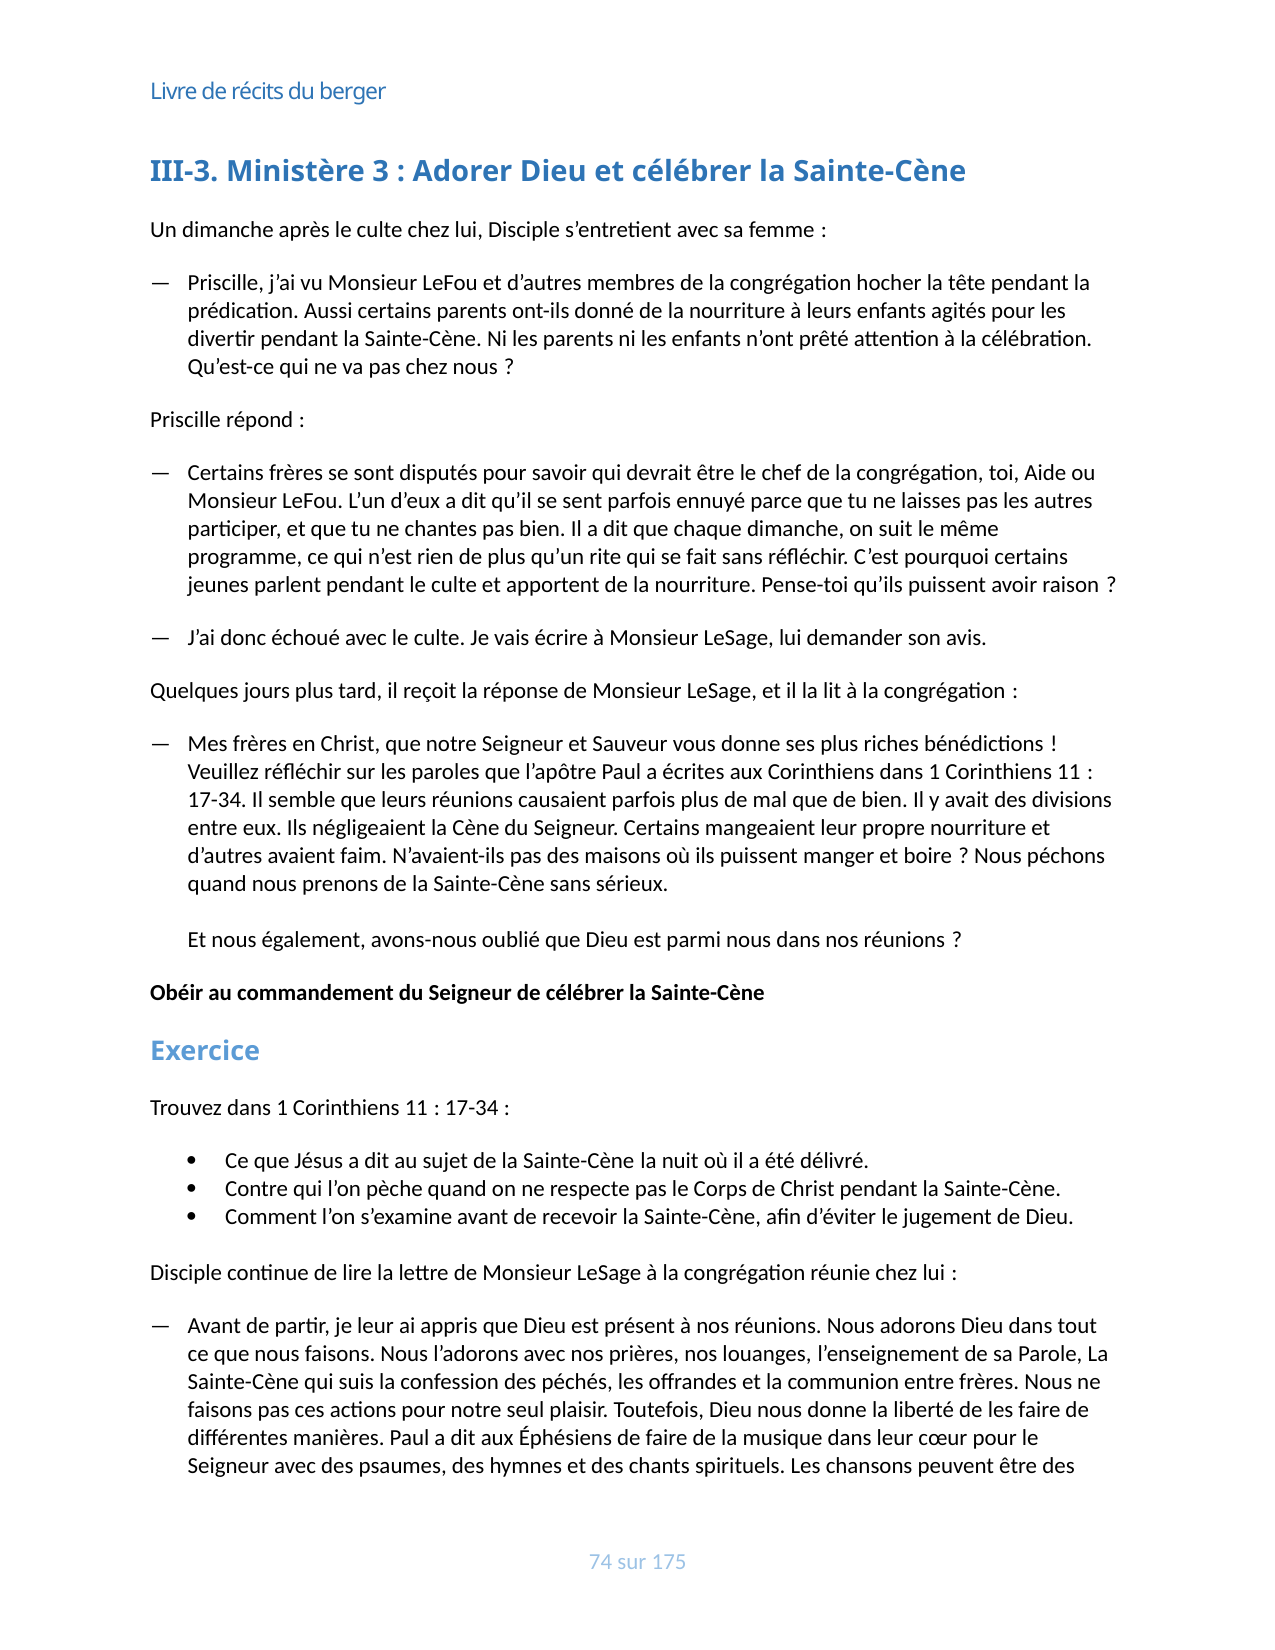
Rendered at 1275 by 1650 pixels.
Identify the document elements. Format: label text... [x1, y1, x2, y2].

text Quelques jours plus tard, il reçoit la réponse de Monsieur LeSage, et il la lit à la congrégation : [150, 676, 1119, 704]
text Mes frères en Christ, que notre Seigneur et Sauveur vous donne ses plus riches bénédictions ! Veuillez réfléchir sur les paroles que l’apôtre Paul a écrites aux Corinthiens dans 1 Corinthiens 11 : 17-34. Il semble que leurs réunions causaient parfois plus de mal que de bien. Il y avait des divisions entre eux. Ils négligeaient la Cène du Seigneur. Certains mangeaient leur propre nourriture et d’autres avaient faim. N’avaient-ils pas des maisons où ils puissent manger et boire ? Nous péchons quand nous prenons de la Sainte-Cène sans sérieux. Et nous également, avons-nous oublié que Dieu est parmi nous dans nos réunions ? [150, 729, 1119, 953]
list Ce que Jésus a dit au sujet de la Sainte-Cène la nuit où il a été délivré. [187, 1146, 1125, 1174]
text Un dimanche après le culte chez lui, Disciple s’entretient avec sa femme : [150, 215, 1119, 243]
list Comment l’on s’examine avant de recevoir la Sainte-Cène, afin d’éviter le jugement de Dieu. [187, 1202, 1125, 1258]
text Trouvez dans 1 Corinthiens 11 : 17-34 : [150, 1093, 1119, 1121]
list Contre qui l’on pèche quand on ne respecte pas le Corps de Christ pendant la Sainte-Cène. [187, 1174, 1125, 1202]
text J’ai donc échoué avec le culte. Je vais écrire à Monsieur LeSage, lui demander son avis. [150, 623, 1119, 651]
text Certains frères se sont disputés pour savoir qui devrait être le chef de la congrégation, toi, Aide ou Monsieur LeFou. L’un d’eux a dit qu’il se sent parfois ennuyé parce que tu ne laisses pas les autres participer, et que tu ne chantes pas bien. Il a dit que chaque dimanche, on suit le même programme, ce qui n’est rien de plus qu’un rite qui se fait sans réfléchir. C’est pourquoi certains jeunes parlent pendant le culte et apportent de la nourriture. Pense-toi qu’ils puissent avoir raison ? [150, 458, 1119, 598]
subtitle III-3. Ministère 3 : Adorer Dieu et célébrer la Sainte-Cène [150, 150, 1125, 190]
text Priscille répond : [150, 405, 1119, 433]
text Disciple continue de lire la lettre de Monsieur LeSage à la congrégation réunie chez lui : [150, 1258, 1119, 1286]
text Obéir au commandement du Seigneur de célébrer la Sainte-Cène [150, 978, 1119, 1006]
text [150, 1311, 1119, 1479]
subtitle Exercice [150, 1031, 1125, 1068]
text Priscille, j’ai vu Monsieur LeFou et d’autres membres de la congrégation hocher la tête pendant la prédication. Aussi certains parents ont-ils donné de la nourriture à leurs enfants agités pour les divertir pendant la Sainte-Cène. Ni les parents ni les enfants n’ont prêté attention à la célébration. Qu’est-ce qui ne va pas chez nous ? [150, 268, 1119, 380]
